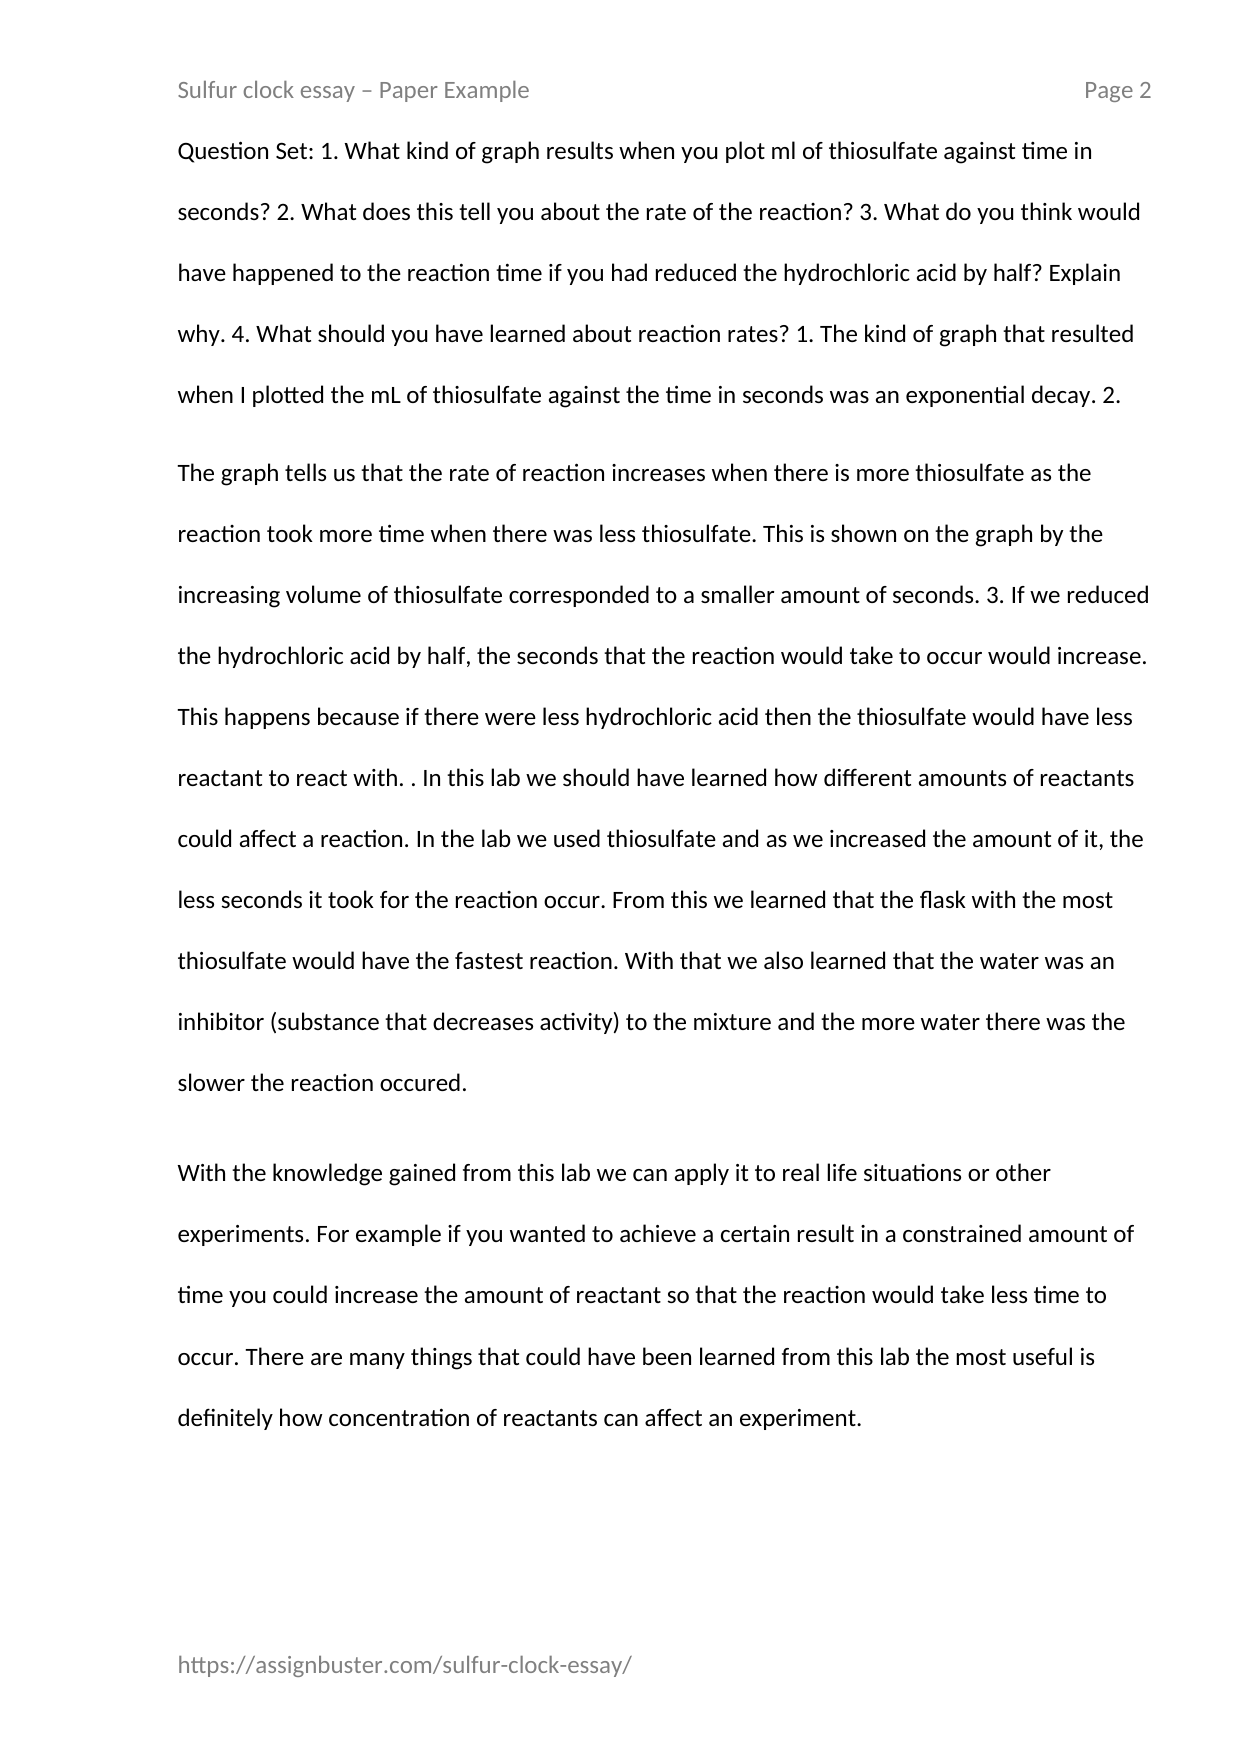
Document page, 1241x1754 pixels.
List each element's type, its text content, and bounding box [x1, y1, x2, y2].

text With the knowledge gained from this lab we can apply it to real life situations or other experiments. For example if you wanted to achieve a certain result in a constrained amount of time you could increase the amount of reactant so that the reaction would take less time to occur. There are many things that could have been learned from this lab the most useful is definitely how concentration of reactants can affect an experiment. [177, 1158, 1152, 1432]
text The graph tells us that the rate of reaction increases when there is more thiosulfate as the reaction took more time when there was less thiosulfate. This is shown on the graph by the increasing volume of thiosulfate corresponded to a smaller amount of seconds. 3. If we reduced the hydrochloric acid by half, the seconds that the reaction would take to occur would increase. This happens because if there were less hydrochloric acid then the thiosulfate would have less reactant to react with. . In this lab we should have learned how different amounts of reactants could affect a reaction. In the lab we used thiosulfate and as we increased the amount of it, the less seconds it took for the reaction occur. From this we learned that the flask with the most thiosulfate would have the fastest reaction. With that we also learned that the water was an inhibitor (substance that decreases activity) to the mixture and the more water there was the slower the reaction occured. [177, 457, 1152, 1098]
text Question Set: 1. What kind of graph results when you plot ml of thiosulfate against time in seconds? 2. What does this tell you about the rate of the reaction? 3. What do you think would have happened to the reaction time if you had reduced the hydrochloric acid by half? Explain why. 4. What should you have learned about reaction rates? 1. The kind of graph that resulted when I plotted the mL of thiosulfate against the time in seconds was an exponential decay. 2. [177, 135, 1152, 409]
